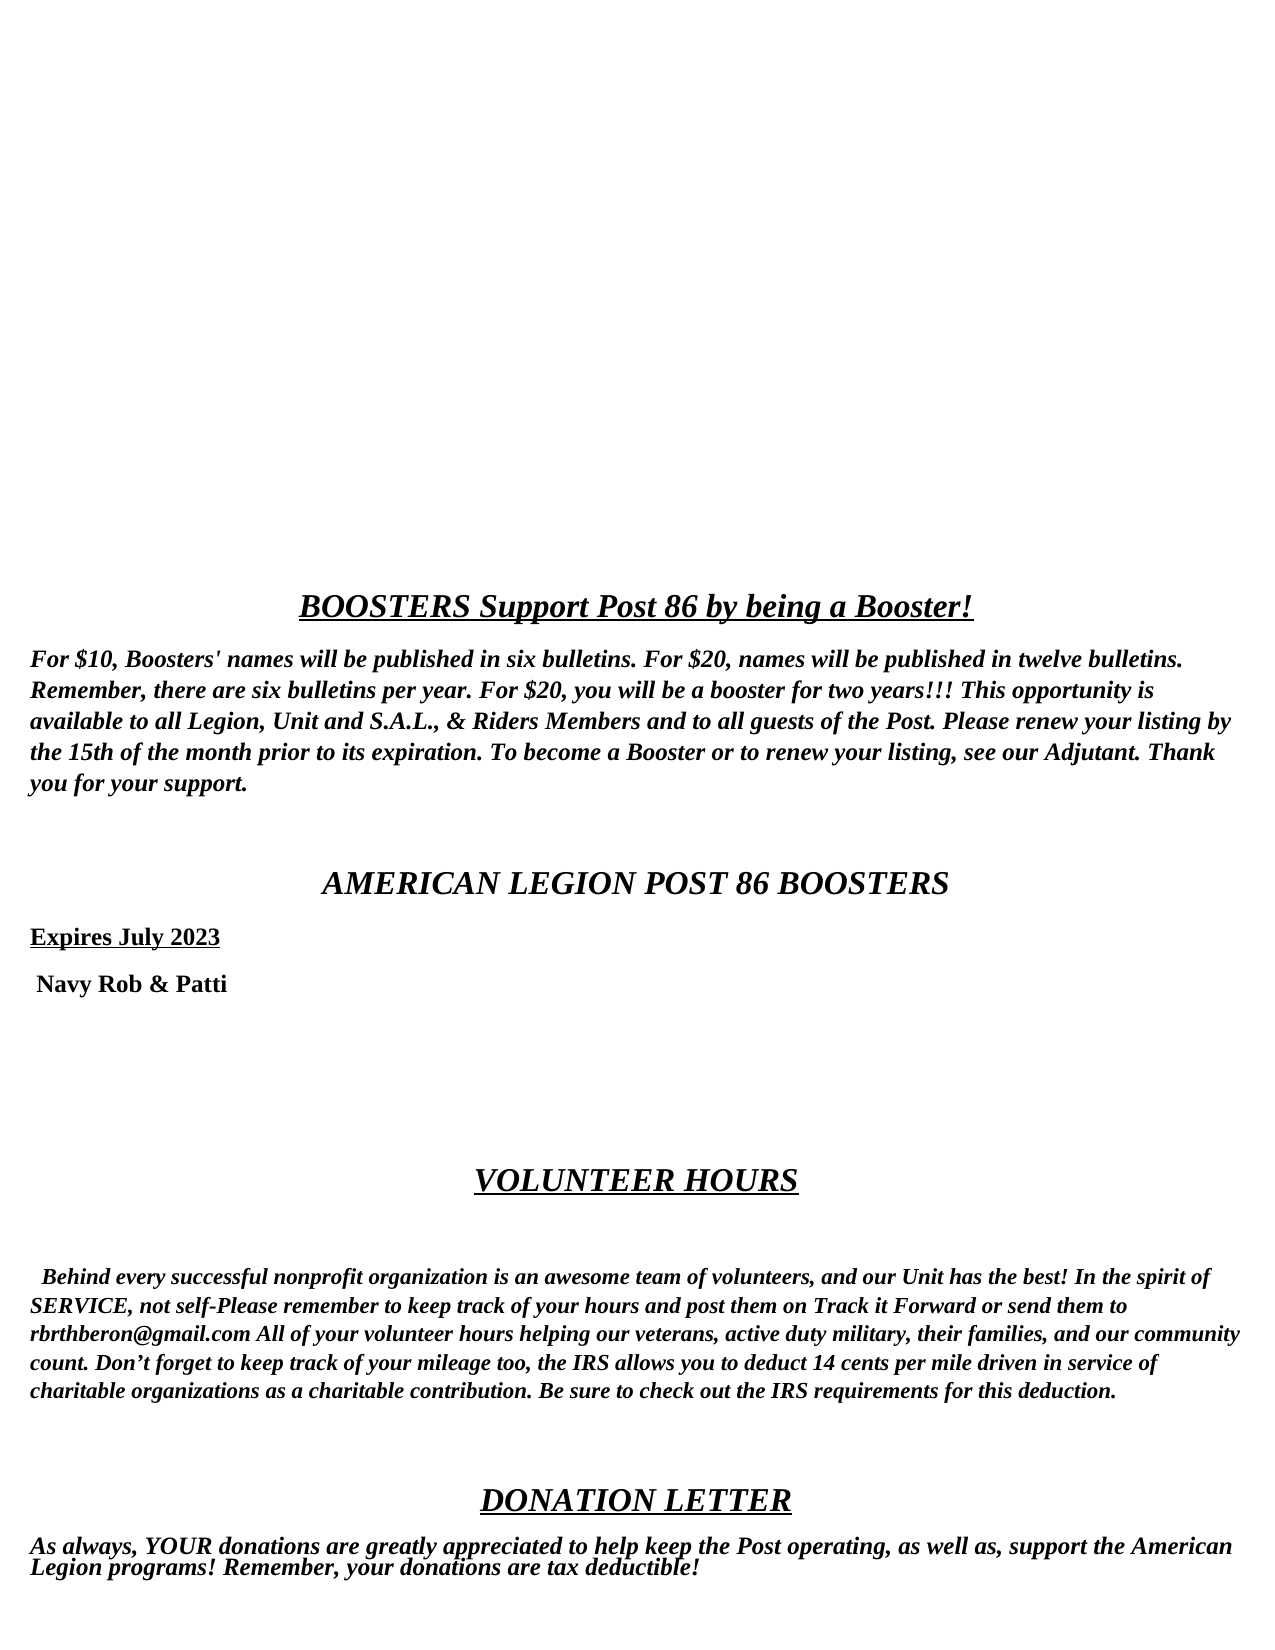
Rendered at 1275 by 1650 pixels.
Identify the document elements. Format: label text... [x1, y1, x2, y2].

text DONATION LETTER [30, 1480, 1245, 1518]
text As always, YOUR donations are greatly appreciated to help keep the Post operating, as well as, support the American Legion programs! Remember, your donations are tax deductible! [30, 1538, 1245, 1580]
text VOLUNTEER HOURS [30, 1160, 1245, 1198]
text Expires July 2023 [30, 922, 1245, 950]
text BOOSTERS Support Post 86 by being a Booster! [30, 586, 1245, 624]
text AMERICAN LEGION POST 86 BOOSTERS [30, 863, 1245, 902]
text Navy Rob & Patti [30, 969, 1245, 998]
text For $10, Boosters' names will be published in six bulletins. For $20, names will be published in twelve bulletins. Remember, there are six bulletins per year. For $20, you will be a booster for two years!!! This opportunity is available to all Legion, Unit and S.A.L., & Riders Members and to all guests of the Post. Please renew your listing by the 15th of the month prior to its expiration. To become a Booster or to renew your listing, see our Adjutant. Thank you for your support. [30, 644, 1245, 797]
text Behind every successful nonprofit organization is an awesome team of volunteers, and our Unit has the best! In the spirit of SERVICE, not self-Please remember to keep track of your hours and post them on Track it Forward or send them to rbrthberon@gmail.com All of your volunteer hours helping our veterans, active duty military, their families, and our community count. Don’t forget to keep track of your mileage too, the IRS allows you to deduct 14 cents per mile driven in service of charitable organizations as a charitable contribution. Be sure to check out the IRS requirements for this deduction. [30, 1263, 1245, 1403]
